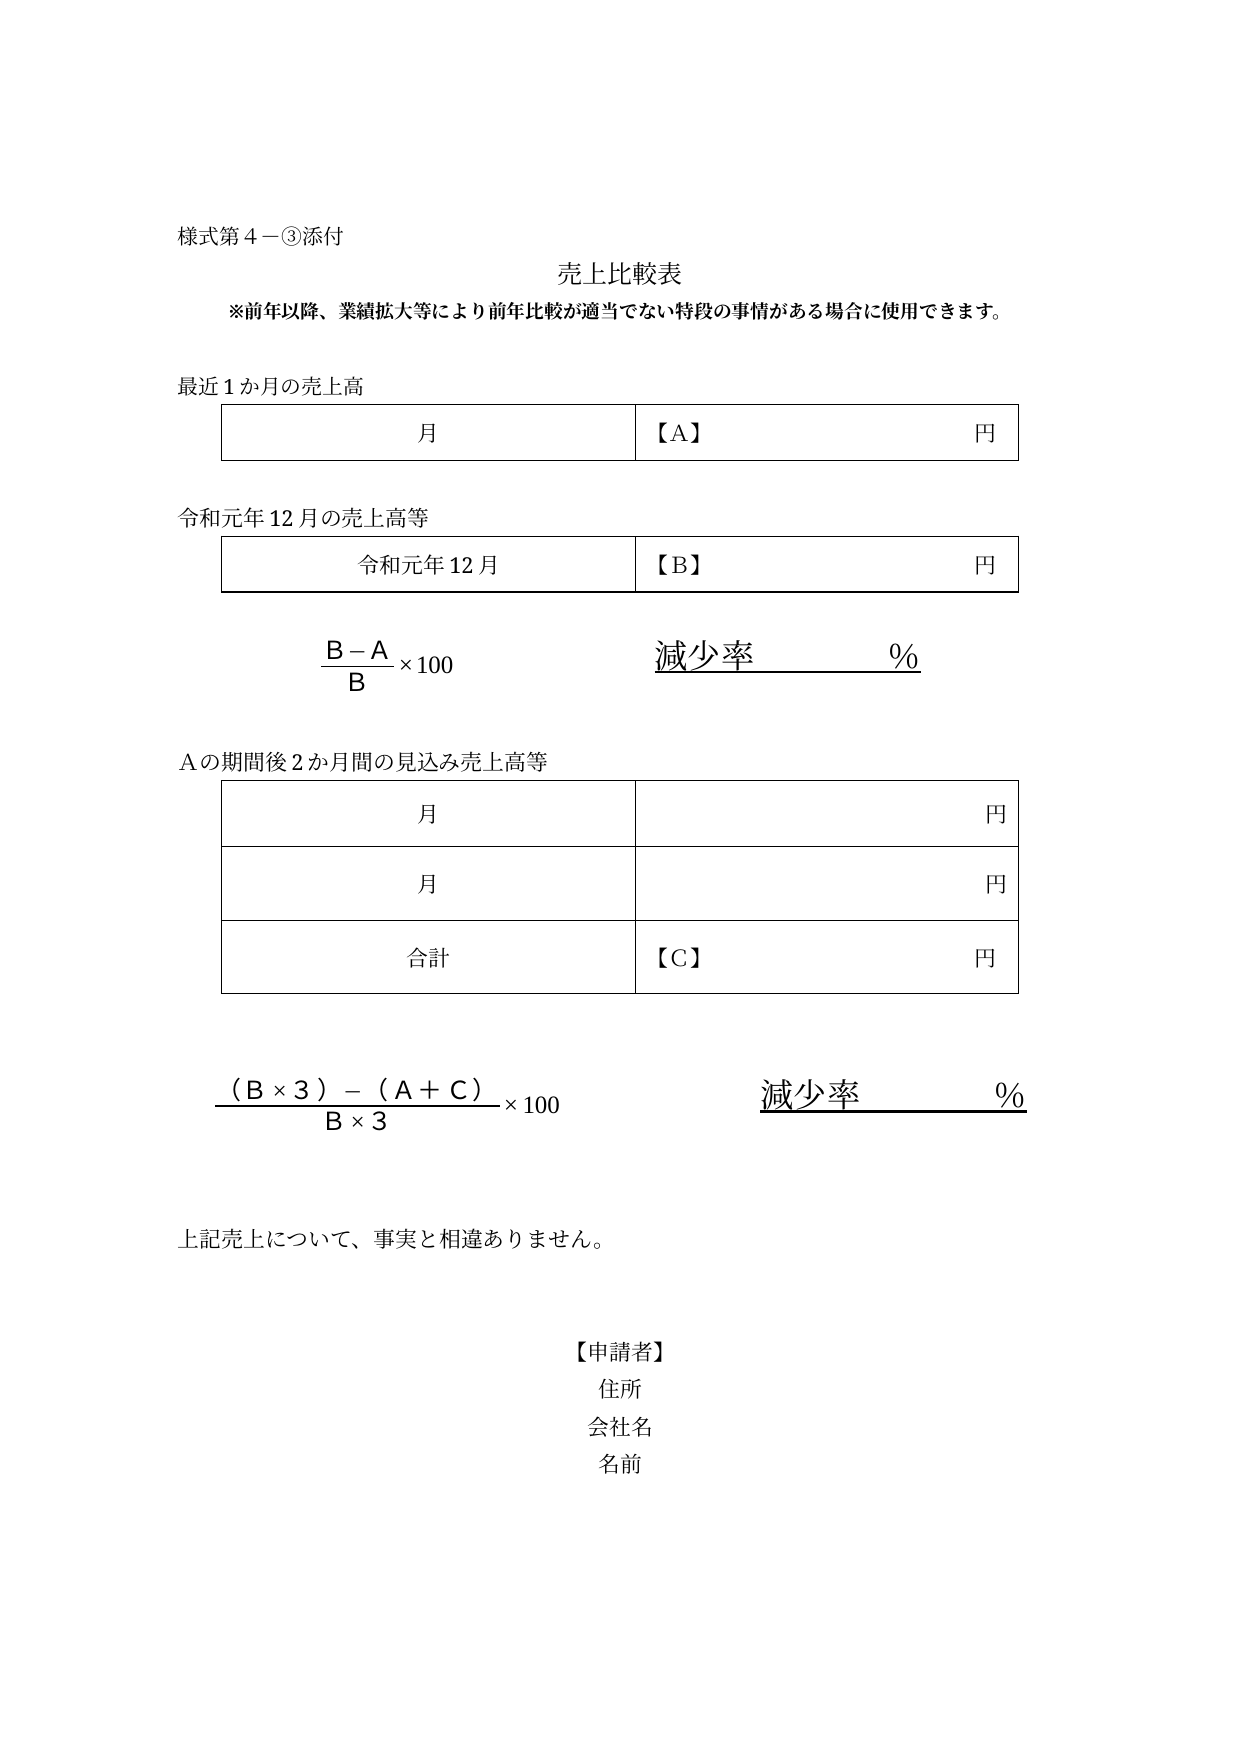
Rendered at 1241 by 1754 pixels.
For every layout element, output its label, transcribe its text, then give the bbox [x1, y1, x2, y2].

text 様式第４－③添付 [177, 217, 1063, 254]
table_cell 月 [222, 847, 635, 919]
text ※前年以降、業績拡大等により前年比較が適当でない特段の事情がある場合に使用できます。 [177, 292, 1063, 329]
table_header 令和元年12月 [222, 537, 635, 591]
text 会社名 [177, 1407, 1063, 1444]
table_cell 合計 [222, 921, 635, 993]
text 【申請者】 [177, 1332, 1063, 1369]
text 名前 [177, 1444, 1063, 1482]
text 売上比較表 [177, 254, 1063, 292]
text 上記売上について、事実と相違ありません。 [177, 1219, 1063, 1257]
text 最近1か月の売上高 [177, 367, 1063, 404]
table_cell 円 [636, 847, 1018, 919]
text 減少率 ％ [177, 1069, 1063, 1144]
table_header 【Ａ】 円 [636, 405, 1018, 459]
text 住所 [177, 1369, 1063, 1407]
text Ａの期間後2か月間の見込み売上高等 [177, 742, 1063, 780]
table_header 【Ｂ】 円 [636, 537, 1018, 591]
text 令和元年12月の売上高等 [177, 498, 1063, 536]
table_header 月 [222, 781, 635, 846]
table_header 月 [222, 405, 635, 459]
text 減少率 ％ [177, 630, 1063, 705]
table_header 円 [636, 781, 1018, 846]
table_cell 【Ｃ】 円 [636, 921, 1018, 993]
